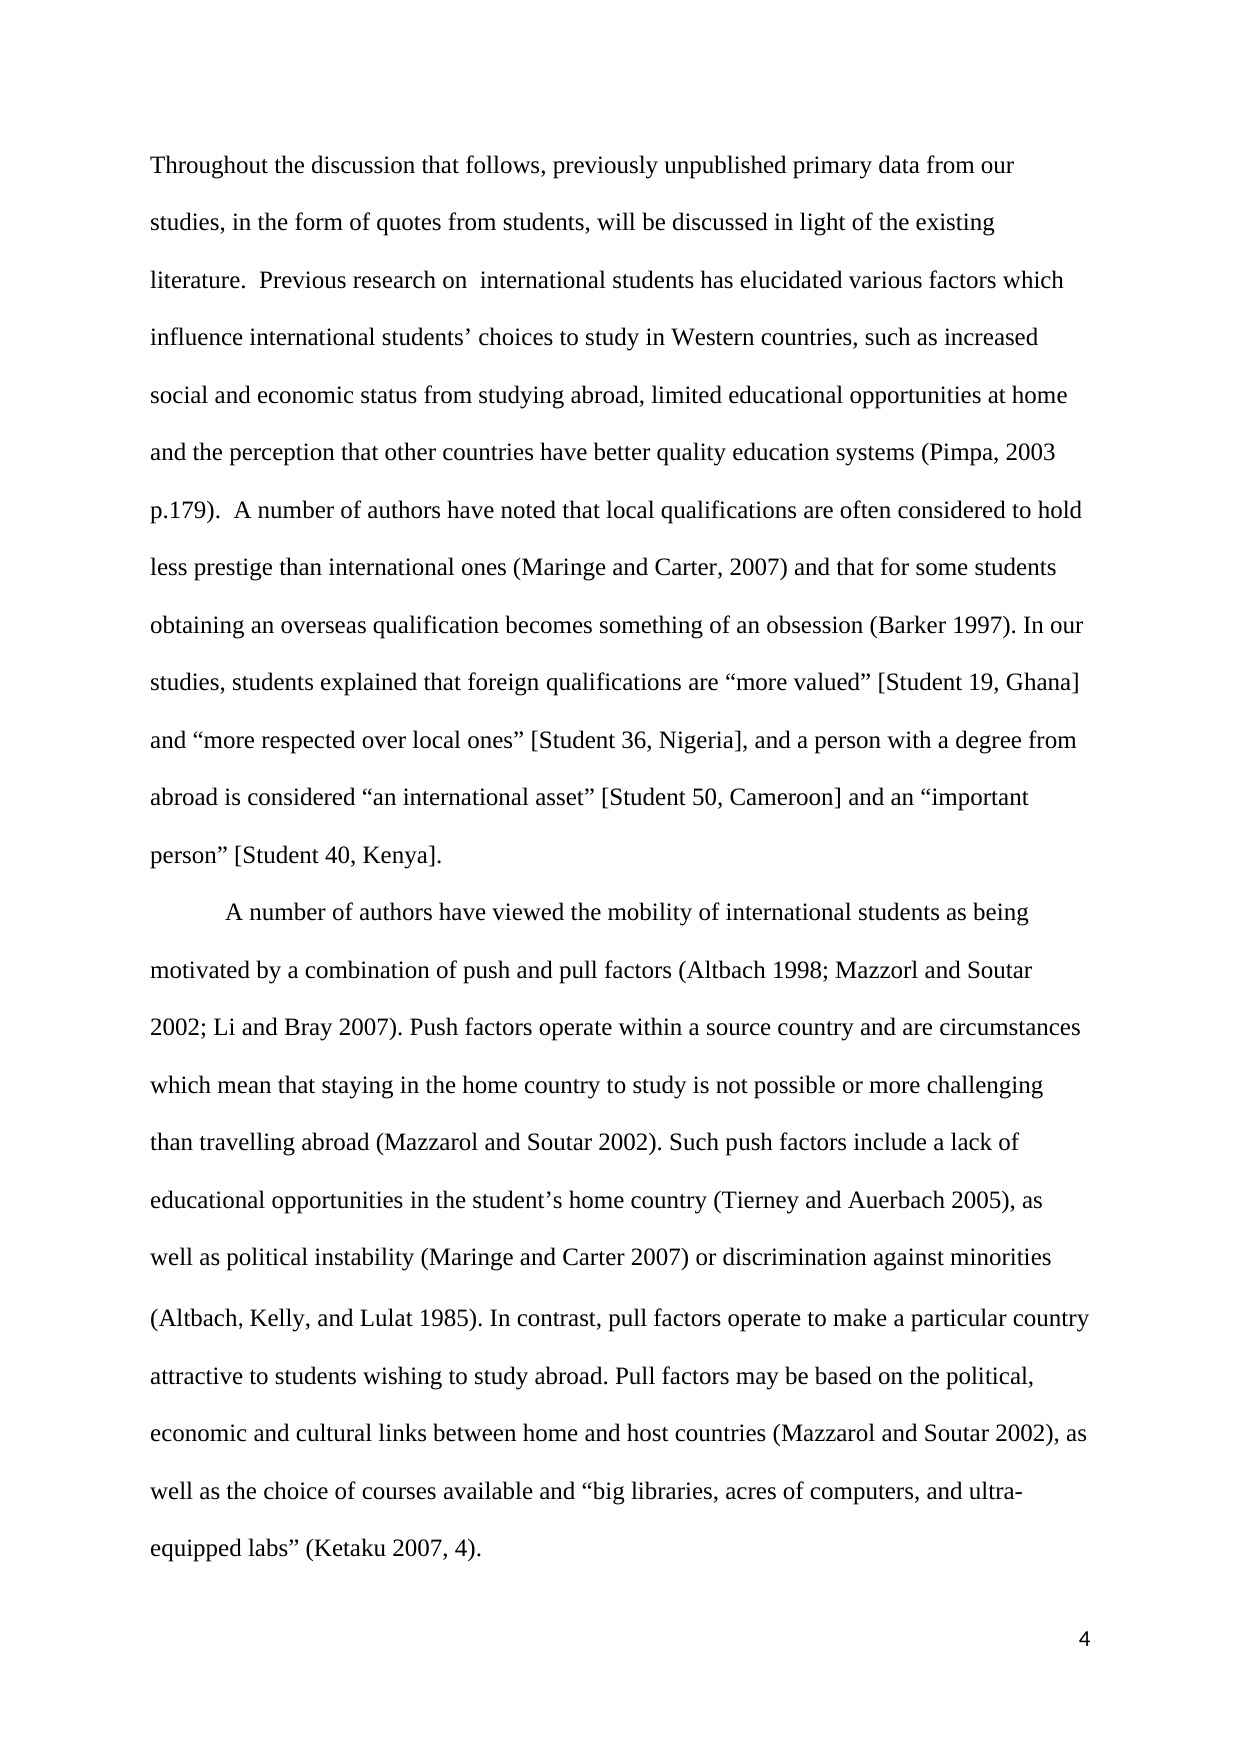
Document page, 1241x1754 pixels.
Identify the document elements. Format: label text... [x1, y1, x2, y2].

text A number of authors have viewed the mobility of international students as being motivated by a combination of push and pull factors (Altbach 1998; Mazzorl and Soutar 2002; Li and Bray 2007). Push factors operate within a source country and are circumstances which mean that staying in the home country to study is not possible or more challenging than travelling abroad (Mazzarol and Soutar 2002). Such push factors include a lack of educational opportunities in the student’s home country (Tierney and Auerbach 2005), as well as political instability (Maringe and Carter 2007) or discrimination against minorities (Altbach, Kelly, and Lulat 1985). In contrast, pull factors operate to make a particular country attractive to students wishing to study abroad. Pull factors may be based on the political, economic and cultural links between home and host countries (Mazzarol and Soutar 2002), as well as the choice of courses available and “big libraries, acres of computers, and ultra-equipped labs” (Ketaku 2007, 4). [150, 897, 1090, 1562]
text Throughout the discussion that follows, previously unpublished primary data from our studies, in the form of quotes from students, will be discussed in light of the existing literature. Previous research on international students has elucidated various factors which influence international students’ choices to study in Western countries, such as increased social and economic status from studying abroad, limited educational opportunities at home and the perception that other countries have better quality education systems (Pimpa, 2003 p.179). A number of authors have noted that local qualifications are often considered to hold less prestige than international ones (Maringe and Carter, 2007) and that for some students obtaining an overseas qualification becomes something of an obsession (Barker 1997). In our studies, students explained that foreign qualifications are “more valued” [Student 19, Ghana] and “more respected over local ones” [Student 36, Nigeria], and a person with a degree from abroad is considered “an international asset” [Student 50, Cameroon] and an “important person” [Student 40, Kenya]. [150, 150, 1090, 869]
